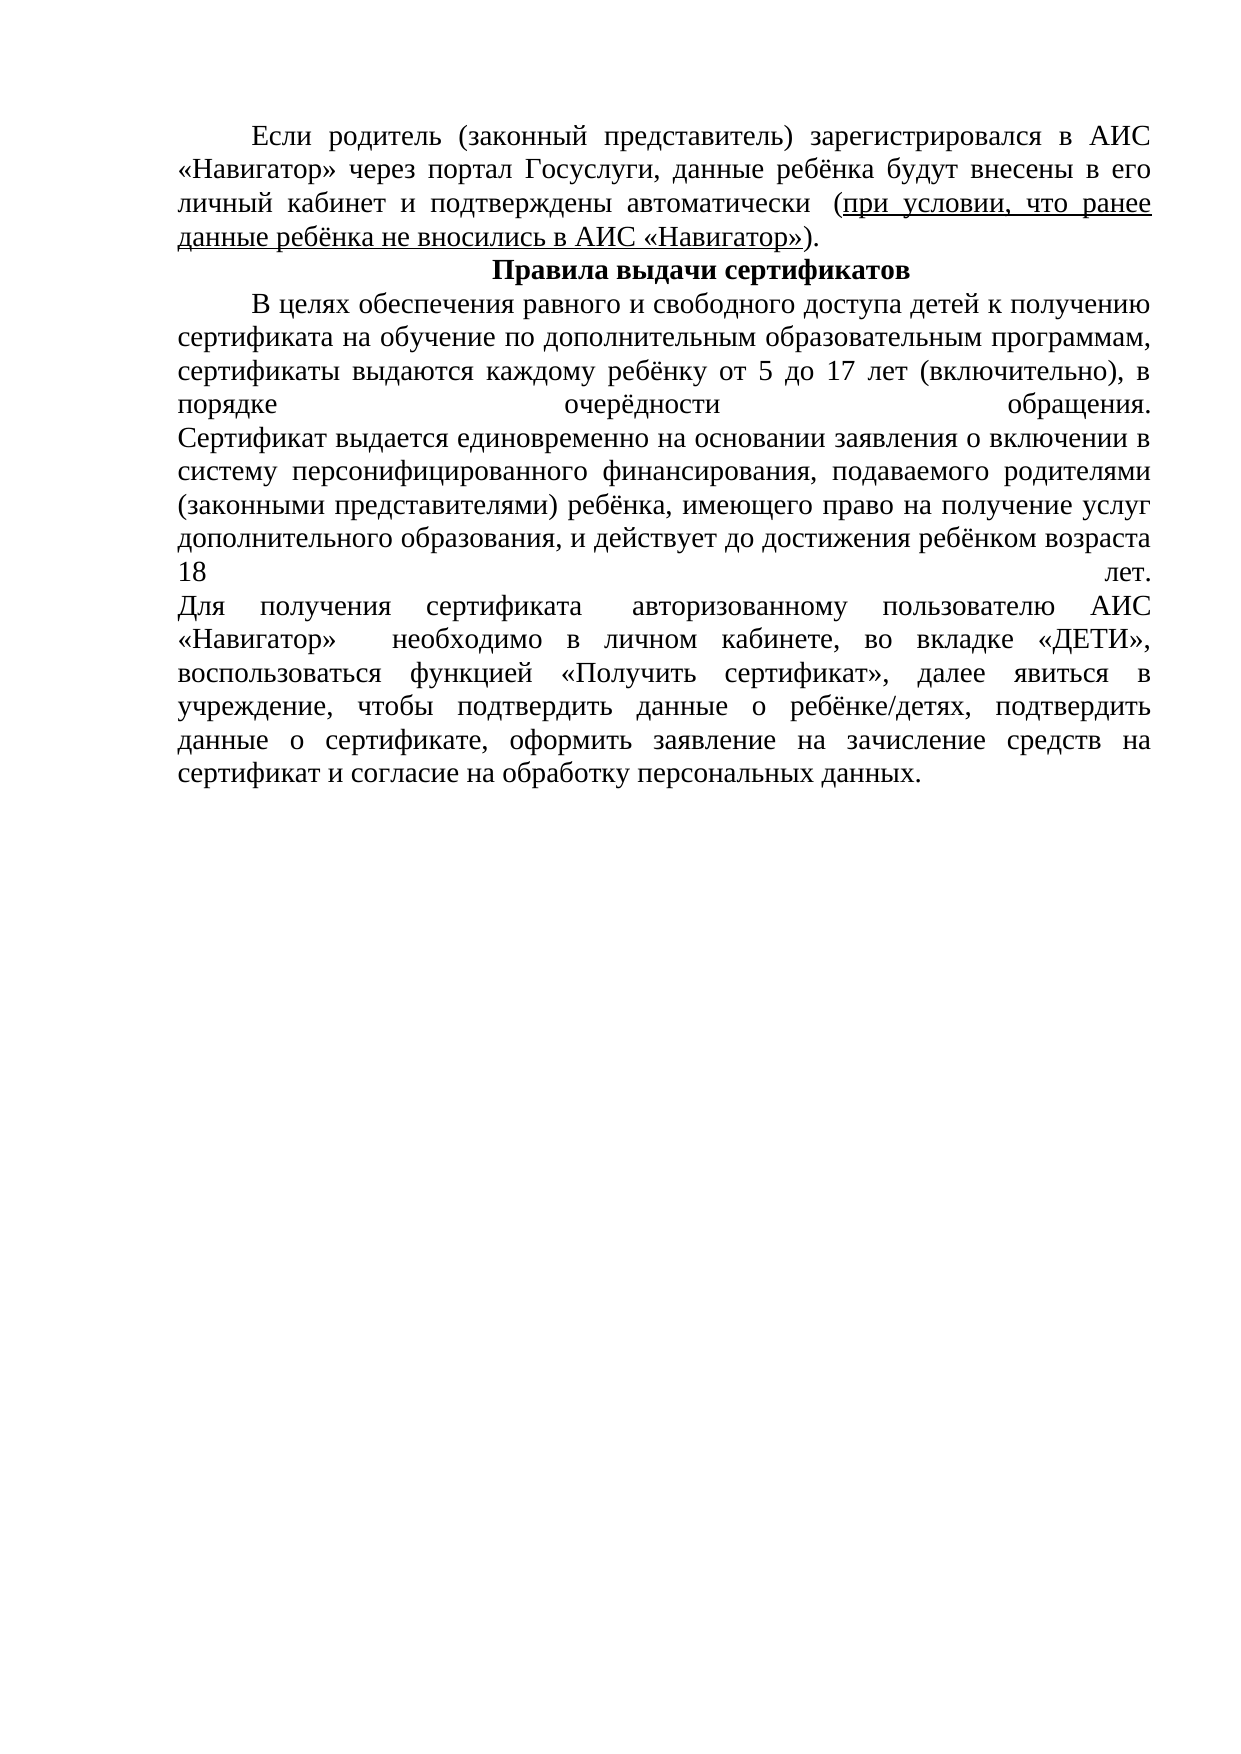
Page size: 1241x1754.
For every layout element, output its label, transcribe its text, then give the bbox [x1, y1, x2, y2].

text Если родитель (законный представитель) зарегистрировался в АИС «Навигатор» через портал Госуслуги, данные ребёнка будут внесены в его личный кабинет и подтверждены автоматически (при условии, что ранее данные ребёнка не вносились в АИС «Навигатор»). [177, 118, 1152, 252]
text В целях обеспечения равного и свободного доступа детей к получению сертификата на обучение по дополнительным образовательным программам, сертификаты выдаются каждому ребёнку от 5 до 17 лет (включительно), в порядке очерёдности обращения. Сертификат выдается единовременно на основании заявления о включении в систему персонифицированного финансирования, подаваемого родителями (законными представителями) ребёнка, имеющего право на получение услуг дополнительного образования, и действует до достижения ребёнком возраста 18 лет. Для получения сертификата авторизованному пользователю АИС «Навигатор» необходимо в личном кабинете, во вкладке «ДЕТИ», воспользоваться функцией «Получить сертификат», далее явиться в учреждение, чтобы подтвердить данные о ребёнке/детях, подтвердить данные о сертификате, оформить заявление на зачисление средств на сертификат и согласие на обработку персональных данных. [177, 286, 1152, 789]
text Правила выдачи сертификатов [177, 252, 1152, 286]
